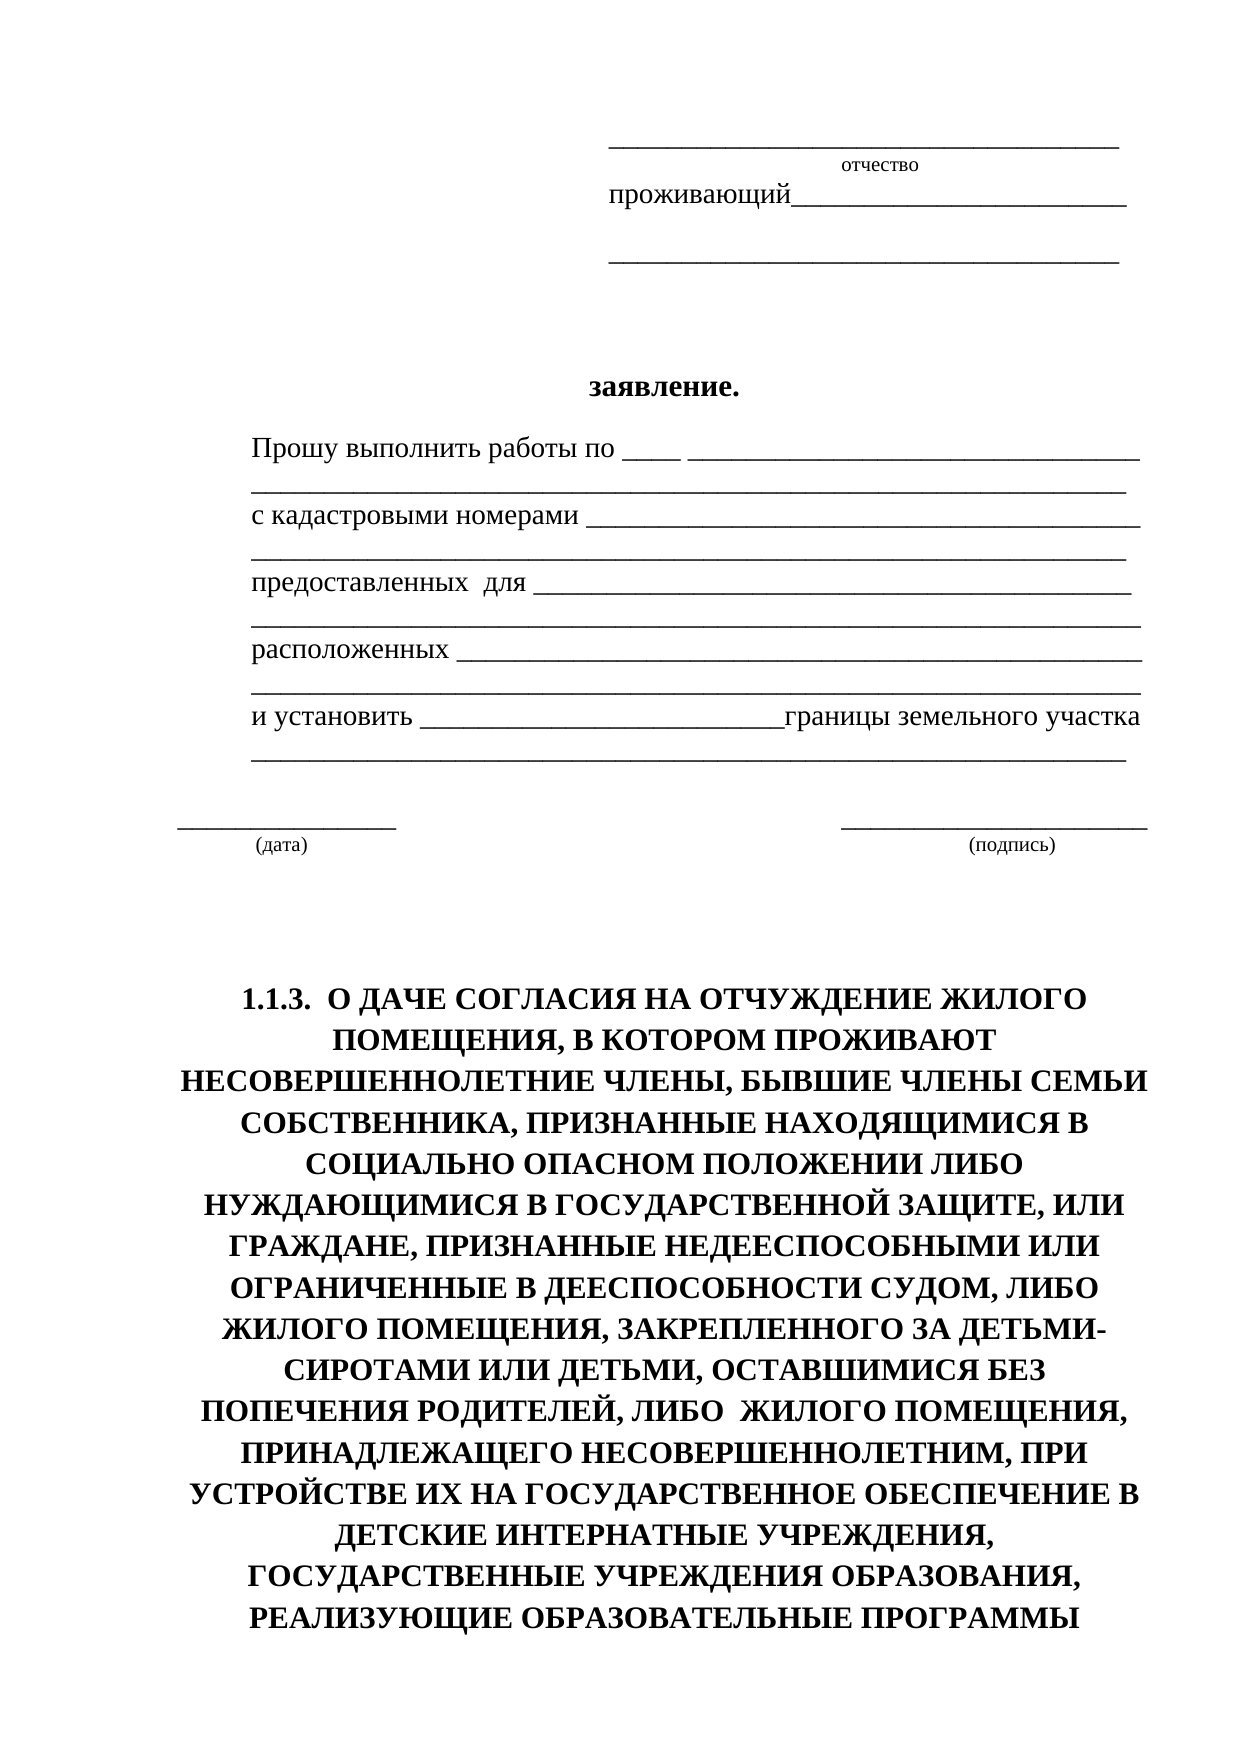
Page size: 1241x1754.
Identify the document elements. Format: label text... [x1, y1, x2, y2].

text _____________________________________________________________ [177, 664, 1152, 698]
text ___________________________________ [608, 233, 1152, 267]
text с кадастровыми номерами ______________________________________ [177, 497, 1152, 530]
text Прошу выполнить работы по ____ _______________________________ [177, 430, 1152, 463]
text расположенных _______________________________________________ [177, 631, 1152, 664]
text проживающий_______________________ [608, 176, 1152, 209]
text предоставленных для _________________________________________ [177, 564, 1152, 597]
text (дата) (подпись) [177, 832, 1152, 856]
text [177, 980, 1152, 1635]
text заявление. [177, 367, 1152, 403]
text ____________________________________________________________ [177, 732, 1152, 765]
text отчество [608, 152, 1152, 176]
text ____________________________________________________________ [177, 530, 1152, 564]
text и установить _________________________границы земельного участка [177, 698, 1152, 732]
text _______________ _____________________ [177, 799, 1152, 832]
text ____________________________________________________________ [177, 463, 1152, 497]
text _____________________________________________________________ [177, 597, 1152, 631]
text ___________________________________ [608, 118, 1152, 152]
